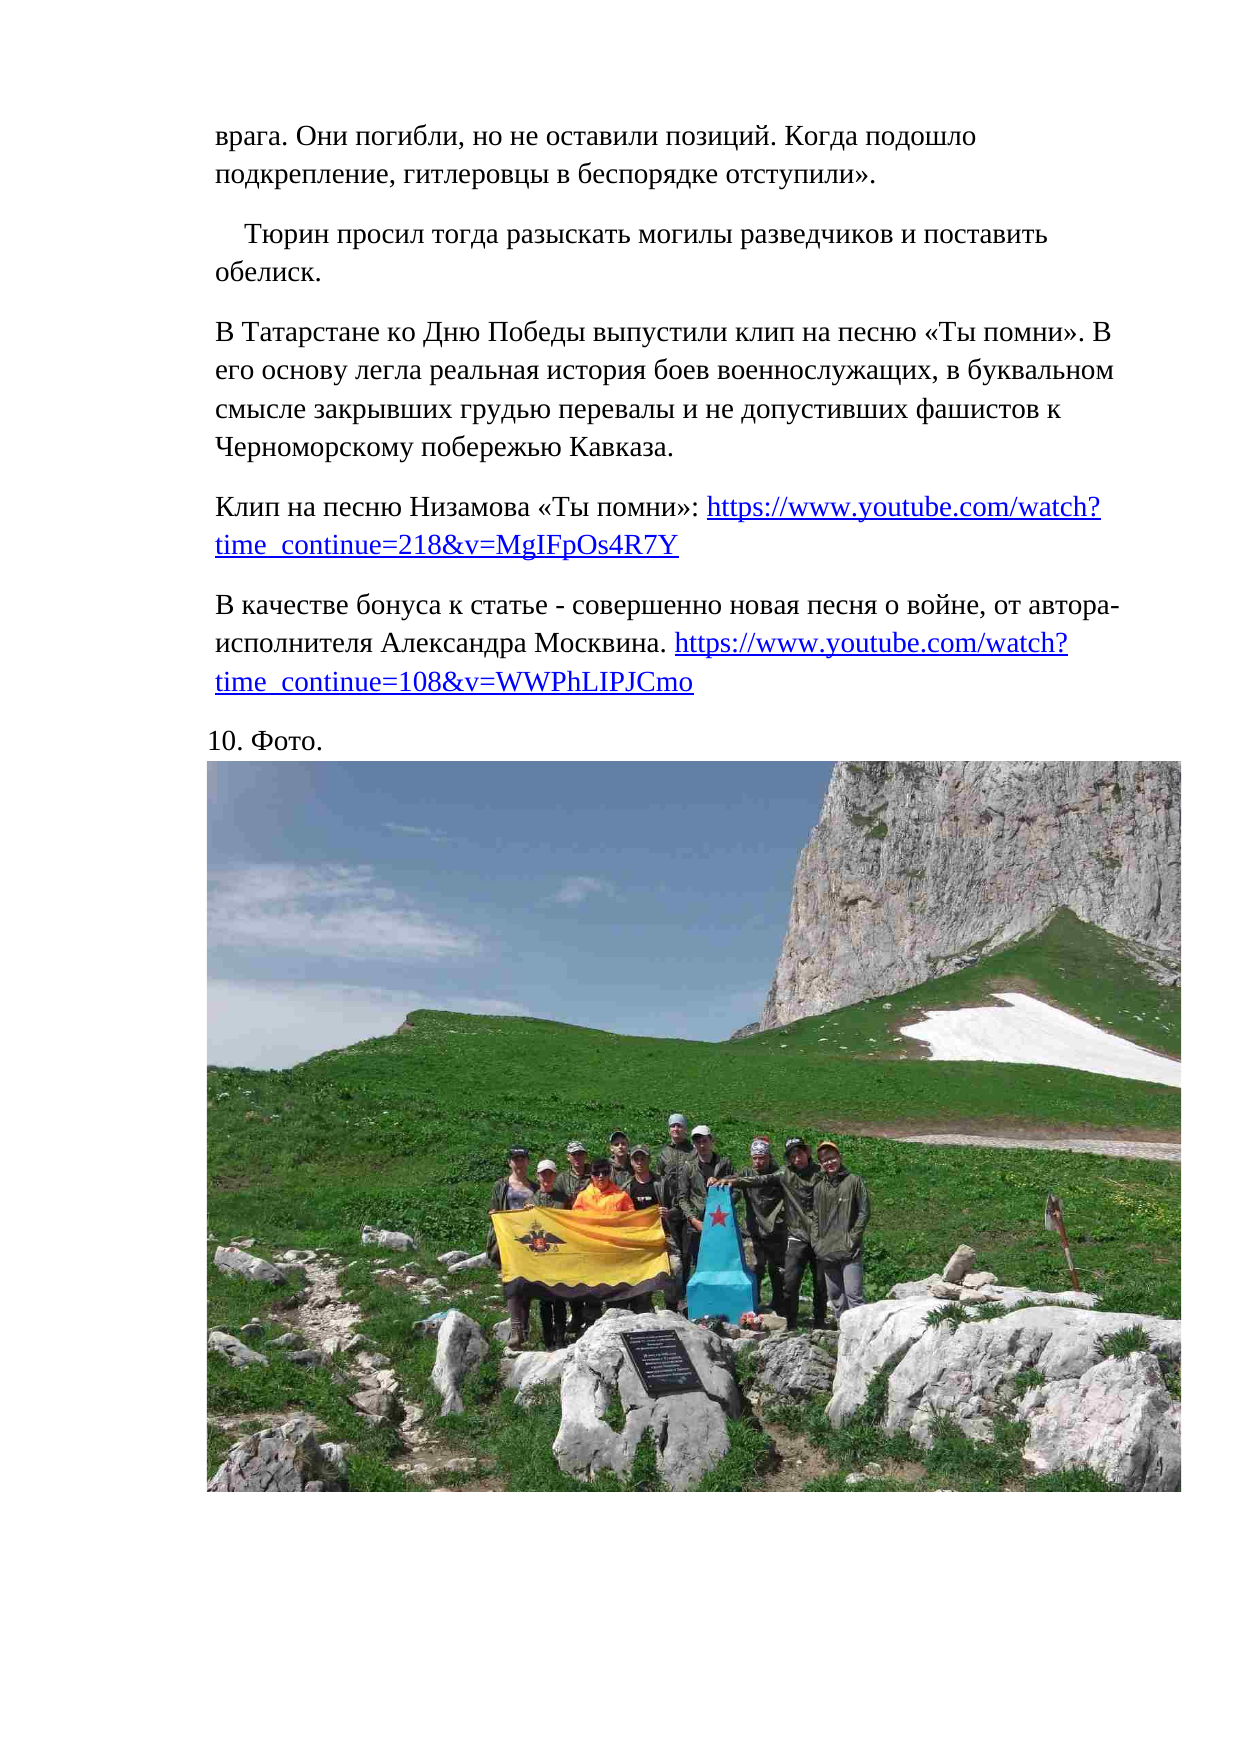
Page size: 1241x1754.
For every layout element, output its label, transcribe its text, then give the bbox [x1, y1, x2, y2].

text Клип на песню Низамова «Ты помни»: https://www.youtube.com/watch?time_continue=218&v=MgIFpOs4R7Y [215, 489, 1152, 561]
text В Татарстане ко Дню Победы выпустили клип на песню «Ты помни». В его основу легла реальная история боев военнослужащих, в буквальном смысле закрывших грудью перевалы и не допустивших фашистов к Черноморскому побережью Кавказа. [215, 314, 1152, 463]
text В качестве бонуса к статье - совершенно новая песня о войне, от автора-исполнителя Александра Москвина. https://www.youtube.com/watch?time_continue=108&v=WWPhLIPJCmo [215, 587, 1152, 697]
text Тюрин просил тогда разыскать могилы разведчиков и поставить обелиск. [215, 216, 1152, 288]
picture [206, 761, 1182, 1492]
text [215, 118, 1152, 190]
text 10. Фото. [207, 723, 1152, 761]
